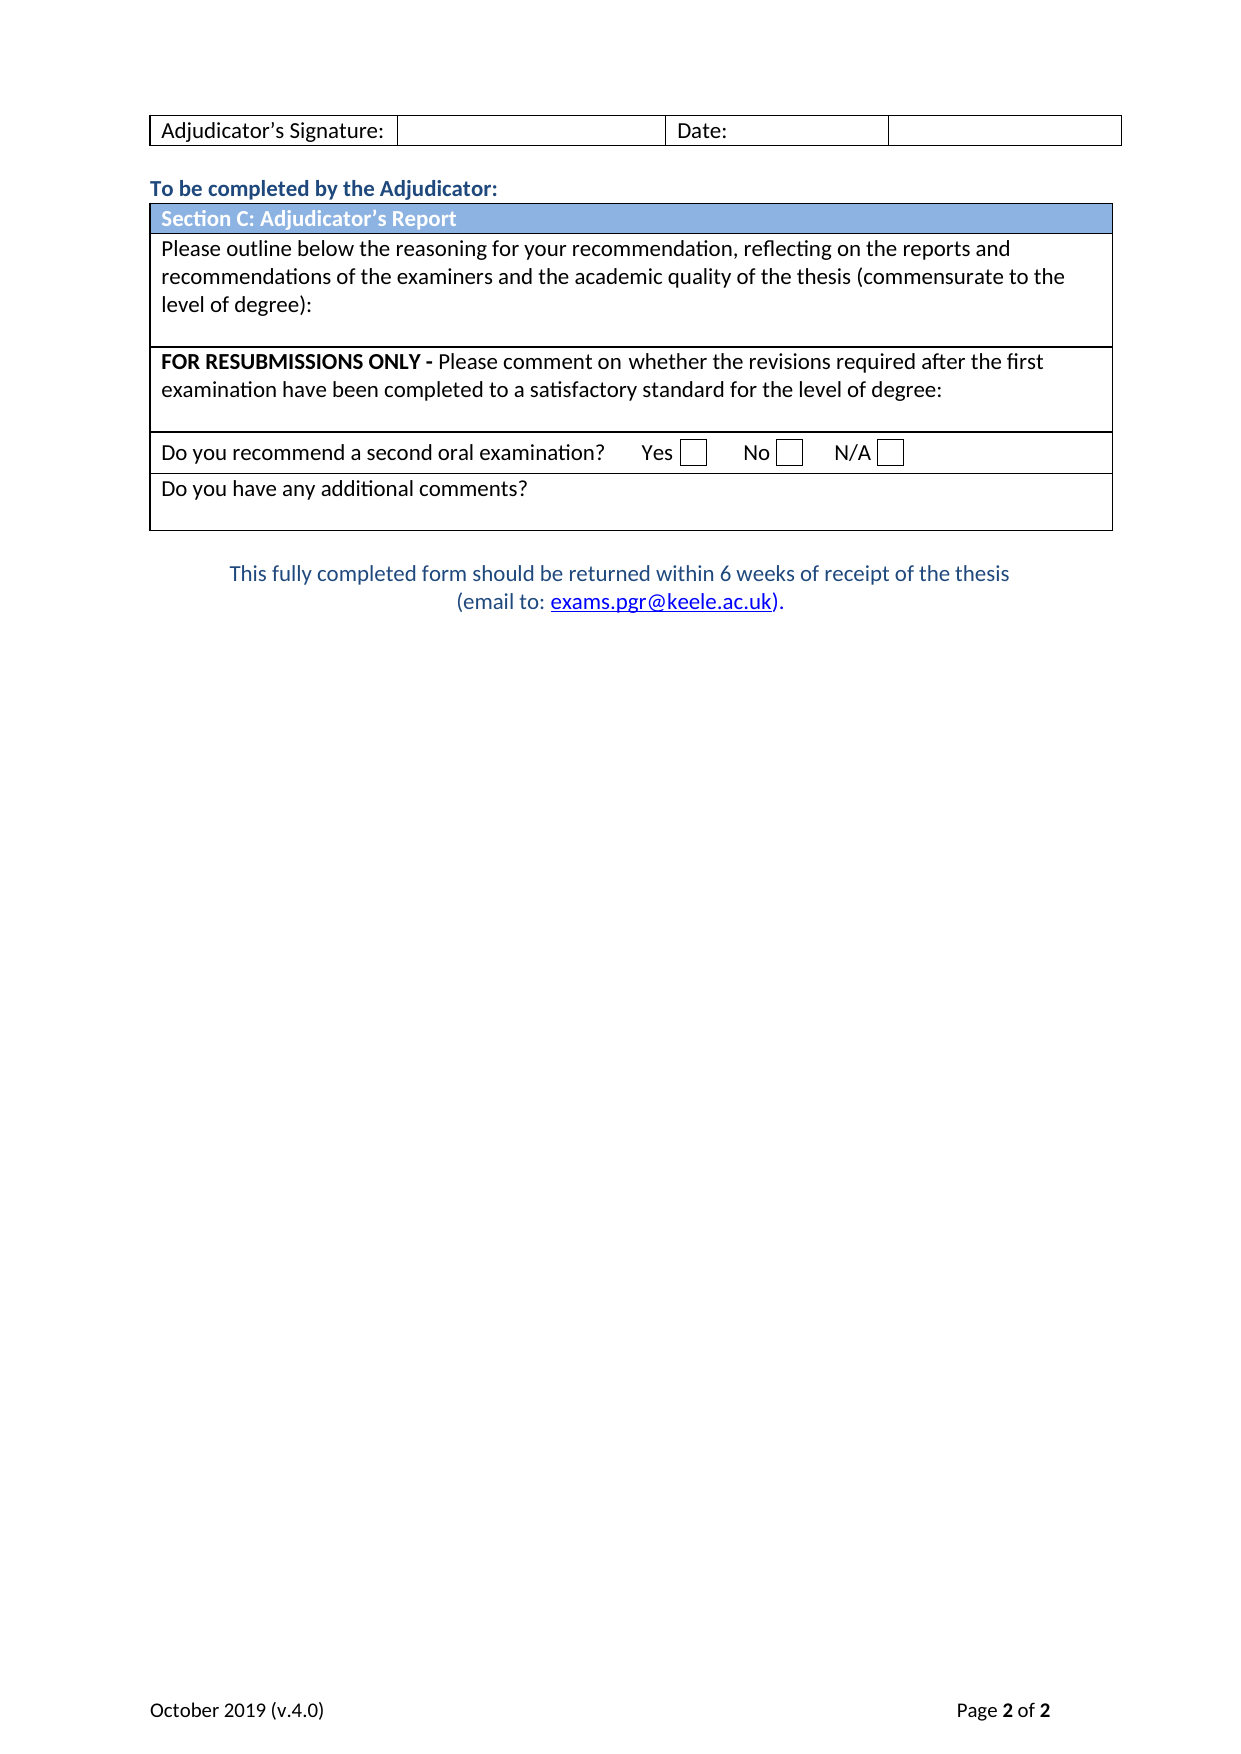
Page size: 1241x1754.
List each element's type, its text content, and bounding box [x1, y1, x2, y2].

table_cell Do you recommend a second oral examination? Yes No N/A [151, 433, 1112, 473]
table_cell Date: [666, 116, 888, 145]
table_cell FOR RESUBMISSIONS ONLY - Please comment on whether the revisions required after the first examination have been completed to a satisfactory standard for the level of degree: [151, 348, 1112, 431]
table_cell [398, 116, 665, 145]
text This fully completed form should be returned within 6 weeks of receipt of the thesis [150, 531, 1090, 587]
text To be completed by the Adjudicator: [150, 174, 1090, 202]
table_cell Please outline below the reasoning for your recommendation, reflecting on the reports and recommendations of the examiners and the academic quality of the thesis (commensurate to the level of degree): [151, 234, 1112, 346]
table_cell Do you have any additional comments? [151, 474, 1112, 530]
text (email to: exams.pgr@keele.ac.uk). [150, 587, 1090, 615]
table_cell Adjudicator’s Signature: [151, 116, 397, 145]
table_header Section C: Adjudicator’s Report [151, 204, 1112, 233]
table_cell [889, 116, 1121, 145]
